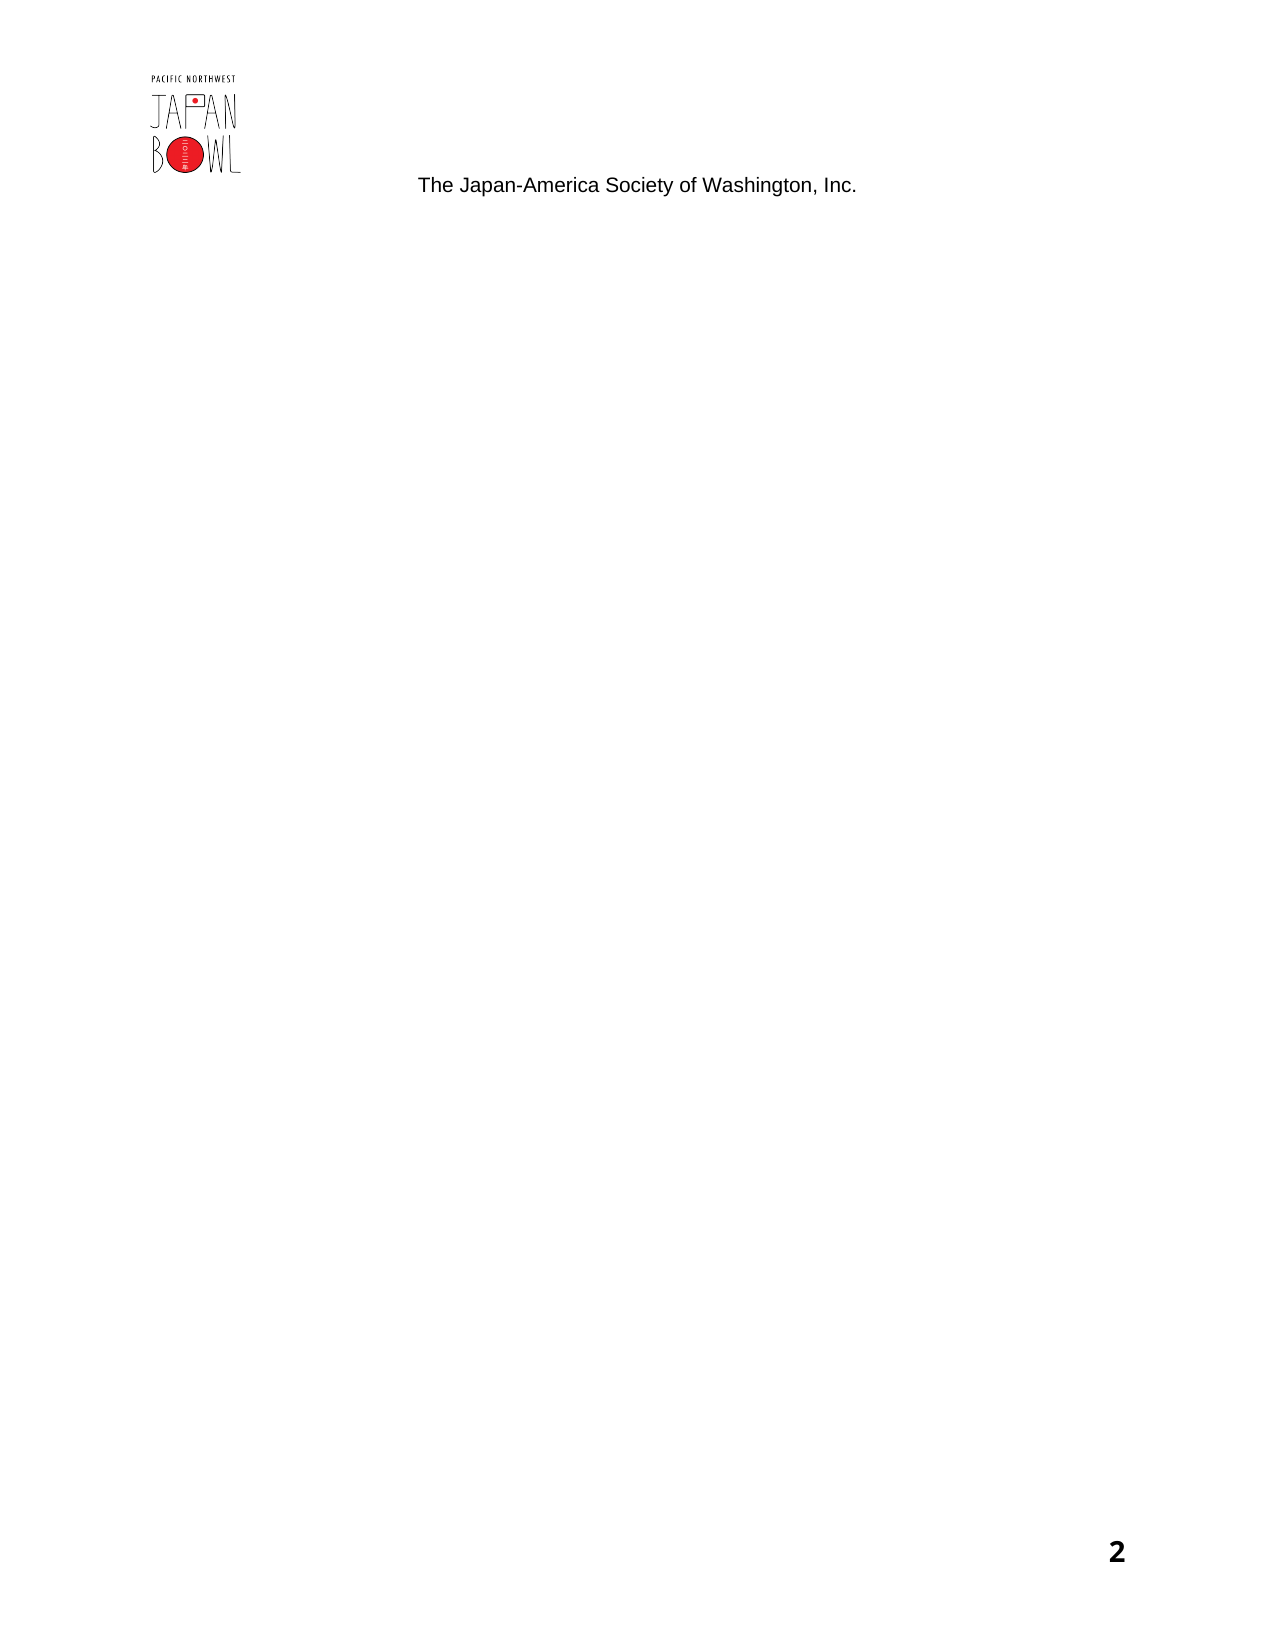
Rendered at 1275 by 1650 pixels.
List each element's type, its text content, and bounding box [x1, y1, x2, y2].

picture [150, 75, 241, 173]
text The Japan-America Society of Washington, Inc. [150, 173, 1125, 197]
